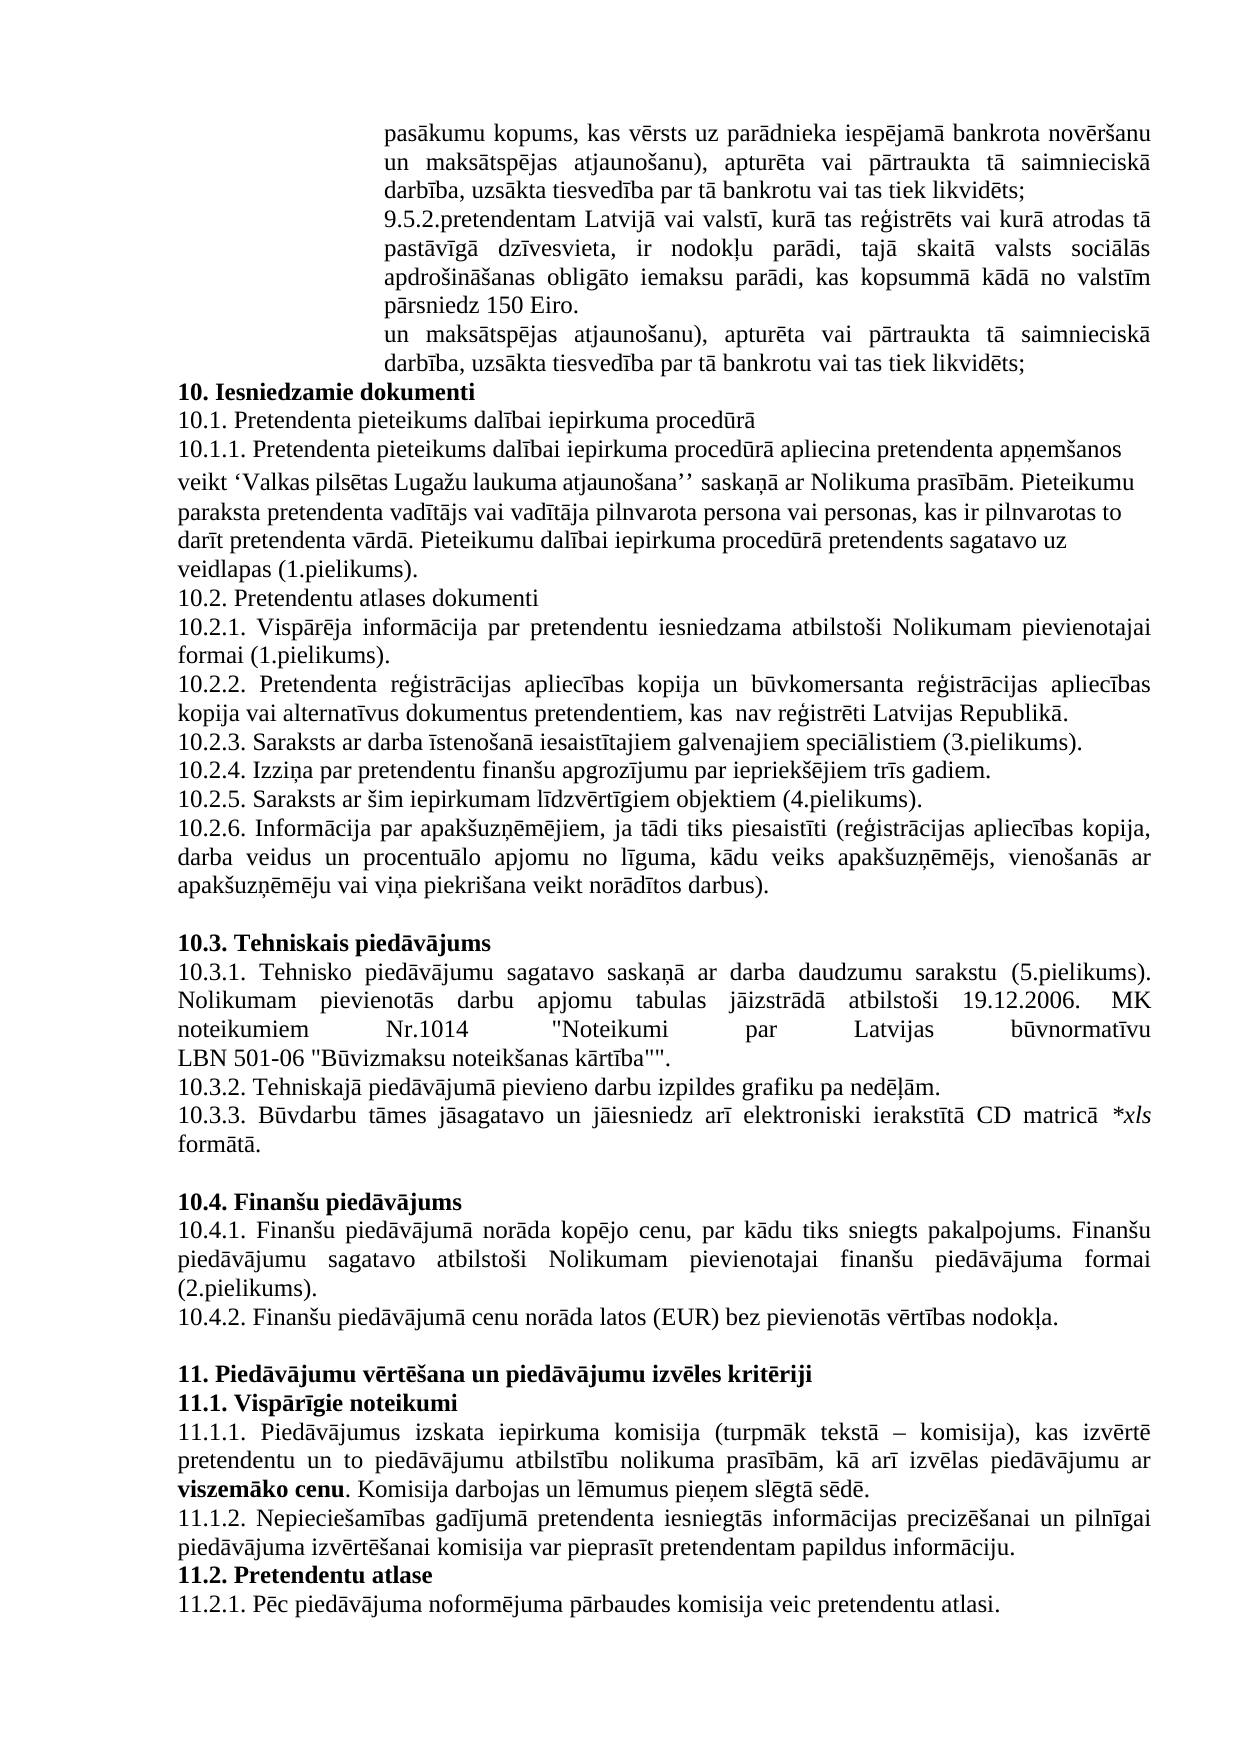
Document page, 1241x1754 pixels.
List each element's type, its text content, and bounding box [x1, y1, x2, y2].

text 10.3.3. Būvdarbu tāmes jāsagatavo un jāiesniedz arī elektroniski ierakstītā CD matricā *xls formātā. [177, 1100, 1152, 1158]
text 11.1. Vispārīgie noteikumi [177, 1388, 1152, 1417]
text 10.4. Finanšu piedāvājums [177, 1187, 1152, 1215]
text 10.1. Pretendenta dalībai iepirkuma procedūrā [177, 406, 1152, 434]
text 10.2.1. Vispārēja informācija par pretendentu iesniedzama atbilstoši Nolikumam pievienotajai formai (1.pielikums). [177, 612, 1152, 669]
text 10.2. Pretendentu atlases dokumenti [177, 583, 1152, 612]
text 11. Piedāvājumu vērtēšana un piedāvājumu izvēles kritēriji [177, 1359, 1152, 1388]
text 10.4.2. Finanšu piedāvājumā cenu norāda latos (EUR) bez pievienotās vērtības nodokļa. [177, 1302, 1152, 1330]
text 11.2.1. Pēc piedāvājuma noformējuma pārbaudes komisija veic pretendentu atlasi. [177, 1589, 1152, 1618]
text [384, 118, 1152, 204]
text 9.5.2.pretendentam Latvijā vai valstī, kurā tas reģistrēts vai kurā atrodas tā pastāvīgā dzīvesvieta, ir nodokļu parādi, tajā skaitā valsts sociālās apdrošināšanas obligāto iemaksu parādi, kas kopsummā kādā no valstīm pārsniedz 150 Eiro. [384, 204, 1152, 319]
text 11.2. Pretendentu atlase [177, 1560, 1152, 1589]
text 10.2.6. Informācija par apakšuzņēmējiem, ja tādi tiks piesaistīti (reģistrācijas apliecības kopija, darba veidus un procentuālo apjomu no līguma, kādu veiks apakšuzņēmējs, vienošanās ar apakšuzņēmēju vai viņa piekrišana veikt norādītos darbus). [177, 813, 1152, 899]
text 10. Iesniedzamie dokumenti [177, 377, 1152, 406]
text 10.1.1. Pretendenta dalībai iepirkuma procedūrā apliecina pretendenta apņemšanos veikt ‘Valkas pilsētas Lugažu laukuma atjaunošana’’ saskaņā ar Nolikuma prasībām. Pieteikumu paraksta pretendenta vadītājs vai vadītāja pilnvarota persona vai personas, kas ir pilnvarotas to darīt pretendenta vārdā. Pieteikumu dalībai iepirkuma procedūrā pretendents sagatavo uz veidlapas (1.pielikums). [177, 434, 1152, 583]
text 11.1.2. Nepieciešamības gadījumā pretendenta iesniegtās informācijas precizēšanai un pilnīgai piedāvājuma izvērtēšanai komisija var pieprasīt pretendentam papildus informāciju. [177, 1503, 1152, 1560]
text 10.2.4. par pretendentu finanšu apgrozījumu par iepriekšējiem trīs gadiem. [177, 755, 1152, 784]
text 10.2.3. Saraksts ar darba īstenošanā iesaistītajiem galvenajiem speciālistiem (3.pielikums). [177, 727, 1152, 755]
text 10.3. Tehniskais piedāvājums [177, 928, 1152, 957]
text 10.3.1. Tehnisko piedāvājumu sagatavo saskaņā ar darba daudzumu sarakstu (5.pielikums). Nolikumam pievienotās darbu apjomu tabulas jāizstrādā atbilstoši 19.12.2006. MK noteikumiem Nr.1014 "Noteikumi par Latvijas būvnormatīvu LBN 501-06 "Būvizmaksu noteikšanas kārtība"". [177, 957, 1152, 1072]
text 11.1.1. Piedāvājumus izskata iepirkuma komisija (turpmāk tekstā – komisija), kas izvērtē pretendentu un to piedāvājumu atbilstību nolikuma prasībām, kā arī izvēlas piedāvājumu ar viszemāko cenu. Komisija darbojas un lēmumus pieņem slēgtā sēdē. [177, 1417, 1152, 1503]
text 10.3.2. Tehniskajā piedāvājumā pievieno darbu izpildes grafiku pa nedēļām. [177, 1072, 1152, 1100]
text 10.4.1. Finanšu piedāvājumā norāda kopējo cenu, par kādu tiks sniegts pakalpojums. Finanšu piedāvājumu sagatavo atbilstoši Nolikumam pievienotajai finanšu piedāvājuma formai (2.pielikums). [177, 1215, 1152, 1302]
text 10.2.5. Saraksts ar šim iepirkumam līdzvērtīgiem objektiem (4.pielikums). [177, 784, 1152, 813]
text un maksātspējas atjaunošanu), apturēta vai pārtraukta tā saimnieciskā darbība, uzsākta tiesvedība par tā bankrotu vai tas tiek likvidēts; [384, 319, 1152, 377]
text 10.2.2. Pretendenta reģistrācijas apliecības kopija un būvkomersanta reģistrācijas apliecības kopija vai alternatīvus dokumentus pretendentiem, kas nav reģistrēti Latvijas Republikā. [177, 669, 1152, 727]
